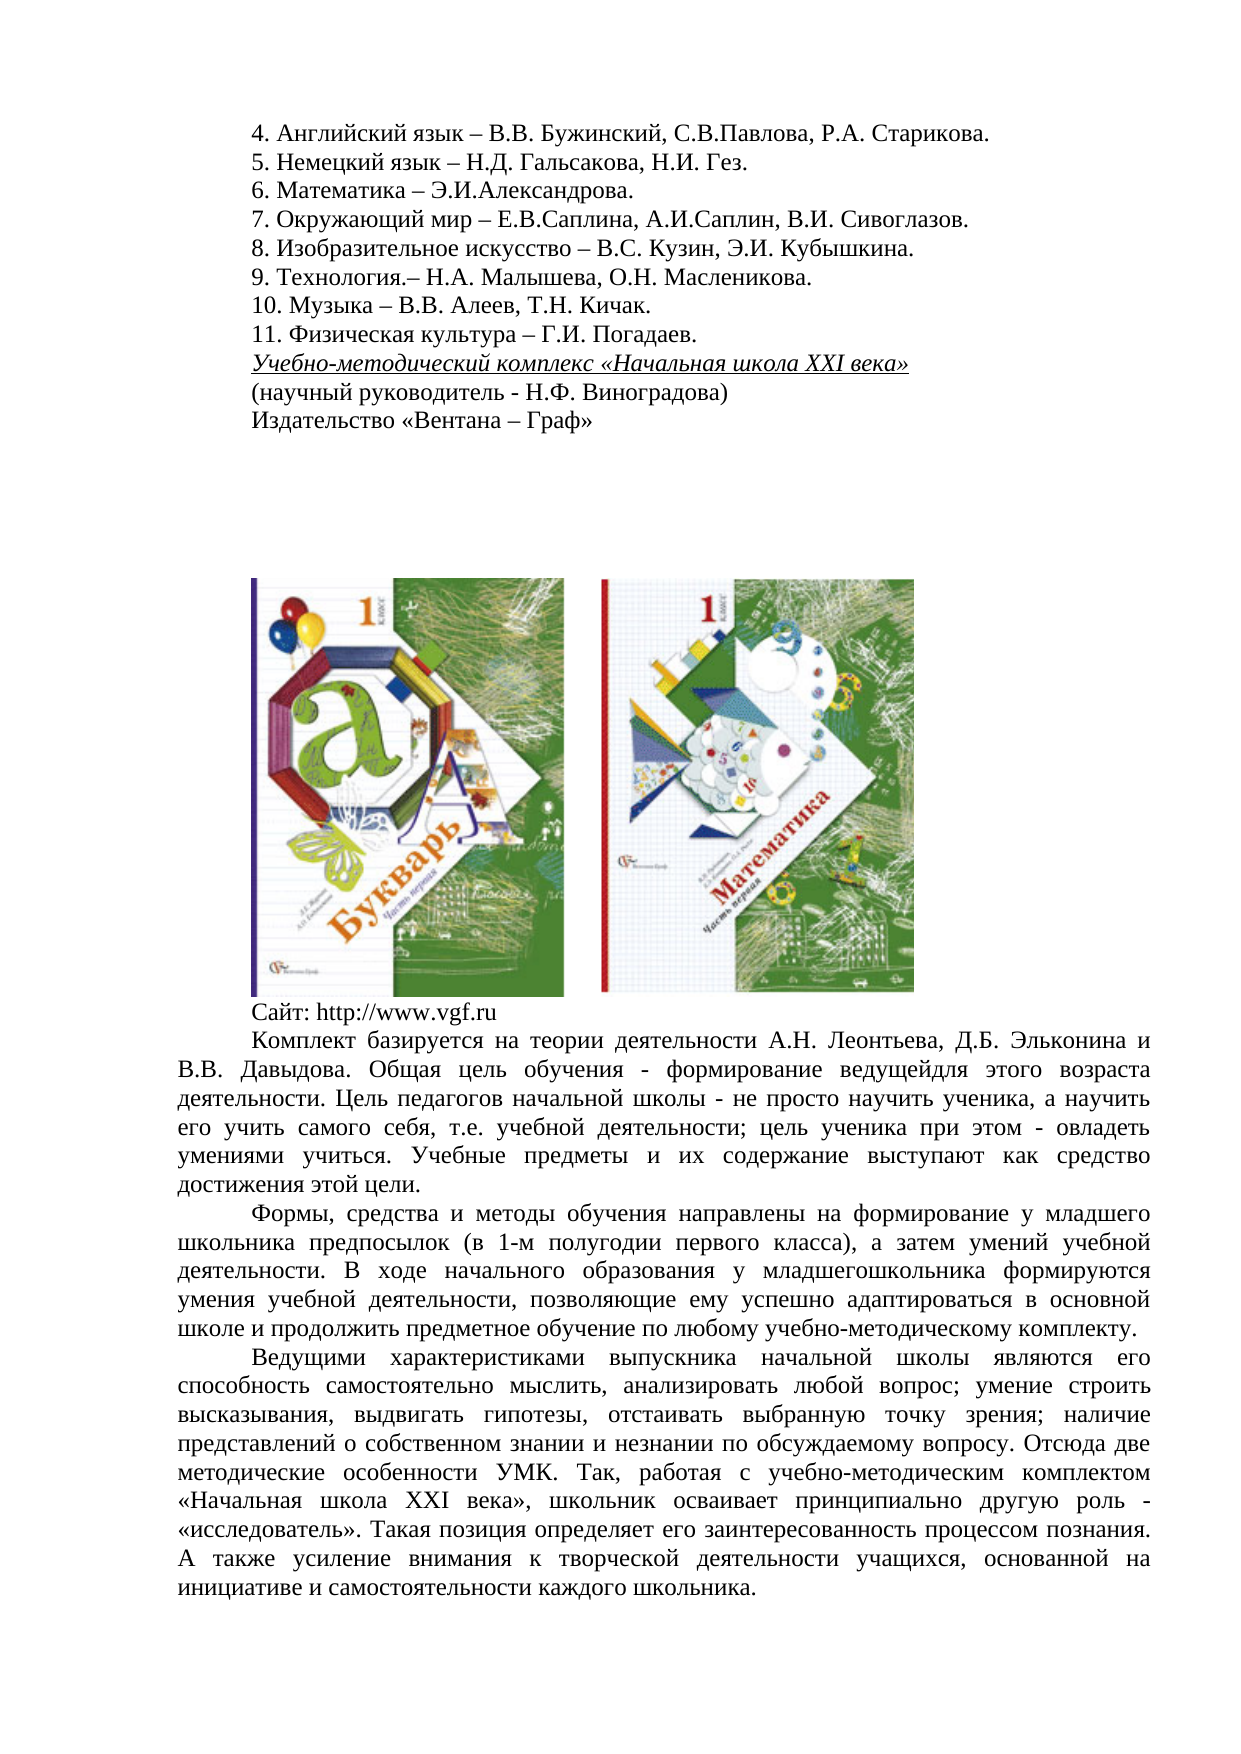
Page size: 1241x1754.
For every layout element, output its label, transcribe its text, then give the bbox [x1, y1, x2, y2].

text Ведущими характеристиками выпускника начальной школы являются его способность самостоятельно мыслить, анализировать любой вопрос; умение строить высказывания, выдвигать гипотезы, отстаивать выбранную точку зрения; наличие представлений о собственном знании и незнании по обсуждаемому вопросу. Отсюда две методические особенности УМК. Так, работая с учебно-методическим комплектом «Начальная школа XXI века», школьник осваивает принципиально другую роль - «исследователь». Такая позиция определяет его заинтересованность процессом познания. А также усиление внимания к творческой деятельности учащихся, основанной на инициативе и самостоятельности каждого школьника. [177, 1342, 1152, 1600]
text (научный руководитель - Н.Ф. Виноградова) [177, 377, 1152, 406]
text Издательство «Вентана – Граф» [177, 406, 1152, 434]
text 6. Математика – Э.И.Александрова. [177, 176, 1152, 204]
picture [251, 578, 914, 997]
text 10. Музыка – В.В. Алеев, Т.Н. Кичак. [177, 291, 1152, 319]
text 11. Физическая культура – Г.И. Погадаев. [177, 319, 1152, 348]
text Учебно-методический комплекс «Начальная школа XXI века» [177, 348, 1152, 377]
text 5. Немецкий язык – Н.Д. Гальсакова, Н.И. Гез. [177, 147, 1152, 176]
text Комплект базируется на теории деятельности А.Н. Леонтьева, Д.Б. Эльконина и В.В. Давыдова. Общая цель обучения - формирование ведущейдля этого возраста деятельности. Цель педагогов начальной школы - не просто научить ученика, а научить его учить самого себя, т.е. учебной деятельности; цель ученика при этом - овладеть умениями учиться. Учебные предметы и их содержание выступают как средство достижения этой цели. [177, 1025, 1152, 1198]
text Формы, средства и методы обучения направлены на формирование у младшего школьника предпосылок (в 1-м полугодии первого класса), а затем умений учебной деятельности. В ходе начального образования у младшегошкольника формируются умения учебной деятельности, позволяющие ему успешно адаптироваться в основной школе и продолжить предметное обучение по любому учебно-методическому комплекту. [177, 1198, 1152, 1342]
text Сайт: http://www.vgf.ru [177, 997, 1152, 1025]
text 9. Технология.– Н.А. Малышева, О.Н. Масленикова. [177, 262, 1152, 291]
text 8. Изобразительное искусство – В.С. Кузин, Э.И. Кубышкина. [177, 233, 1152, 262]
text 4. Английский язык – В.В. Бужинский, С.В.Павлова, Р.А. Старикова. [177, 118, 1152, 147]
text 7. Окружающий мир – Е.В.Саплина, А.И.Саплин, В.И. Сивоглазов. [177, 204, 1152, 233]
